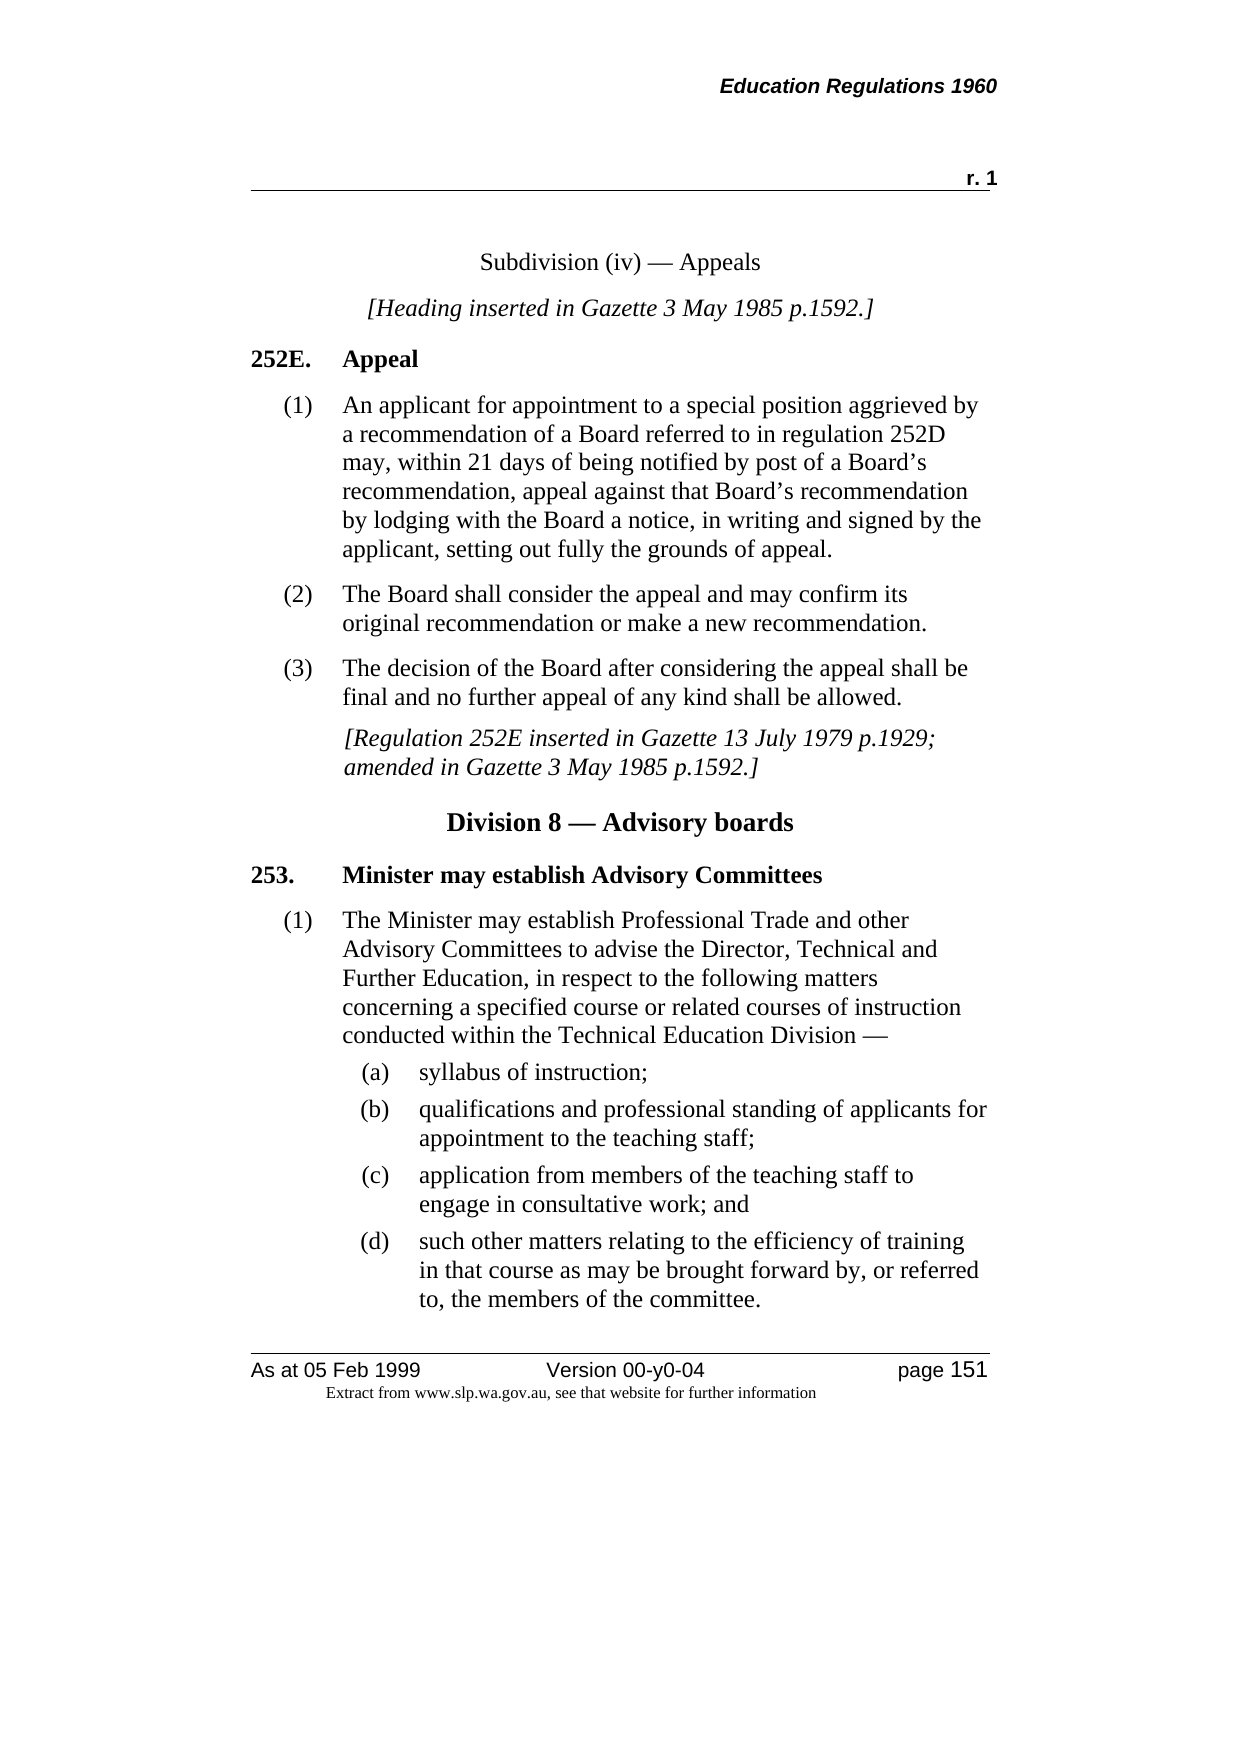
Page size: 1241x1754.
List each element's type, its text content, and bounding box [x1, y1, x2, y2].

subtitle Subdivision (iv) — Appeals [251, 247, 990, 276]
text [Regulation 252E inserted in Gazette 13 July 1979 p.1929; amended in Gazette 3 May 1985 p.1592.] [251, 723, 990, 781]
text (c) application from members of the teaching staff to engage in consultative work; and [251, 1160, 990, 1218]
text (1) The Minister may establish Professional Trade and other Advisory Committees to advise the Director, Technical and Further Education, in respect to the following matters concerning a specified course or related courses of instruction conducted within the Technical Education Division — [251, 905, 990, 1049]
text (b) qualifications and professional standing of applicants for appointment to the teaching staff; [251, 1094, 990, 1152]
text (1) An applicant for appointment to a special position aggrieved by a recommendation of a Board referred to in regulation 252D may, within 21 days of being notified by post of a Board’s recommendation, appeal against that Board’s recommendation by lodging with the Board a notice, in writing and signed by the applicant, setting out fully the grounds of appeal. [251, 390, 990, 562]
text (3) The decision of the Board after considering the appeal shall be final and no further appeal of any kind shall be allowed. [251, 653, 990, 711]
subtitle 253. Minister may establish Advisory Committees [251, 860, 990, 889]
text (2) The Board shall consider the appeal and may confirm its original recommendation or make a new recommendation. [251, 579, 990, 637]
subtitle [Heading inserted in Gazette 3 May 1985 p.1592.] [251, 293, 990, 322]
text (a) syllabus of instruction; [251, 1057, 990, 1086]
subtitle Division 8 — Advisory boards [251, 806, 990, 837]
text (d) such other matters relating to the efficiency of training in that course as may be brought forward by, or referred to, the members of the committee. [251, 1226, 990, 1312]
subtitle 252E. Appeal [251, 344, 990, 373]
